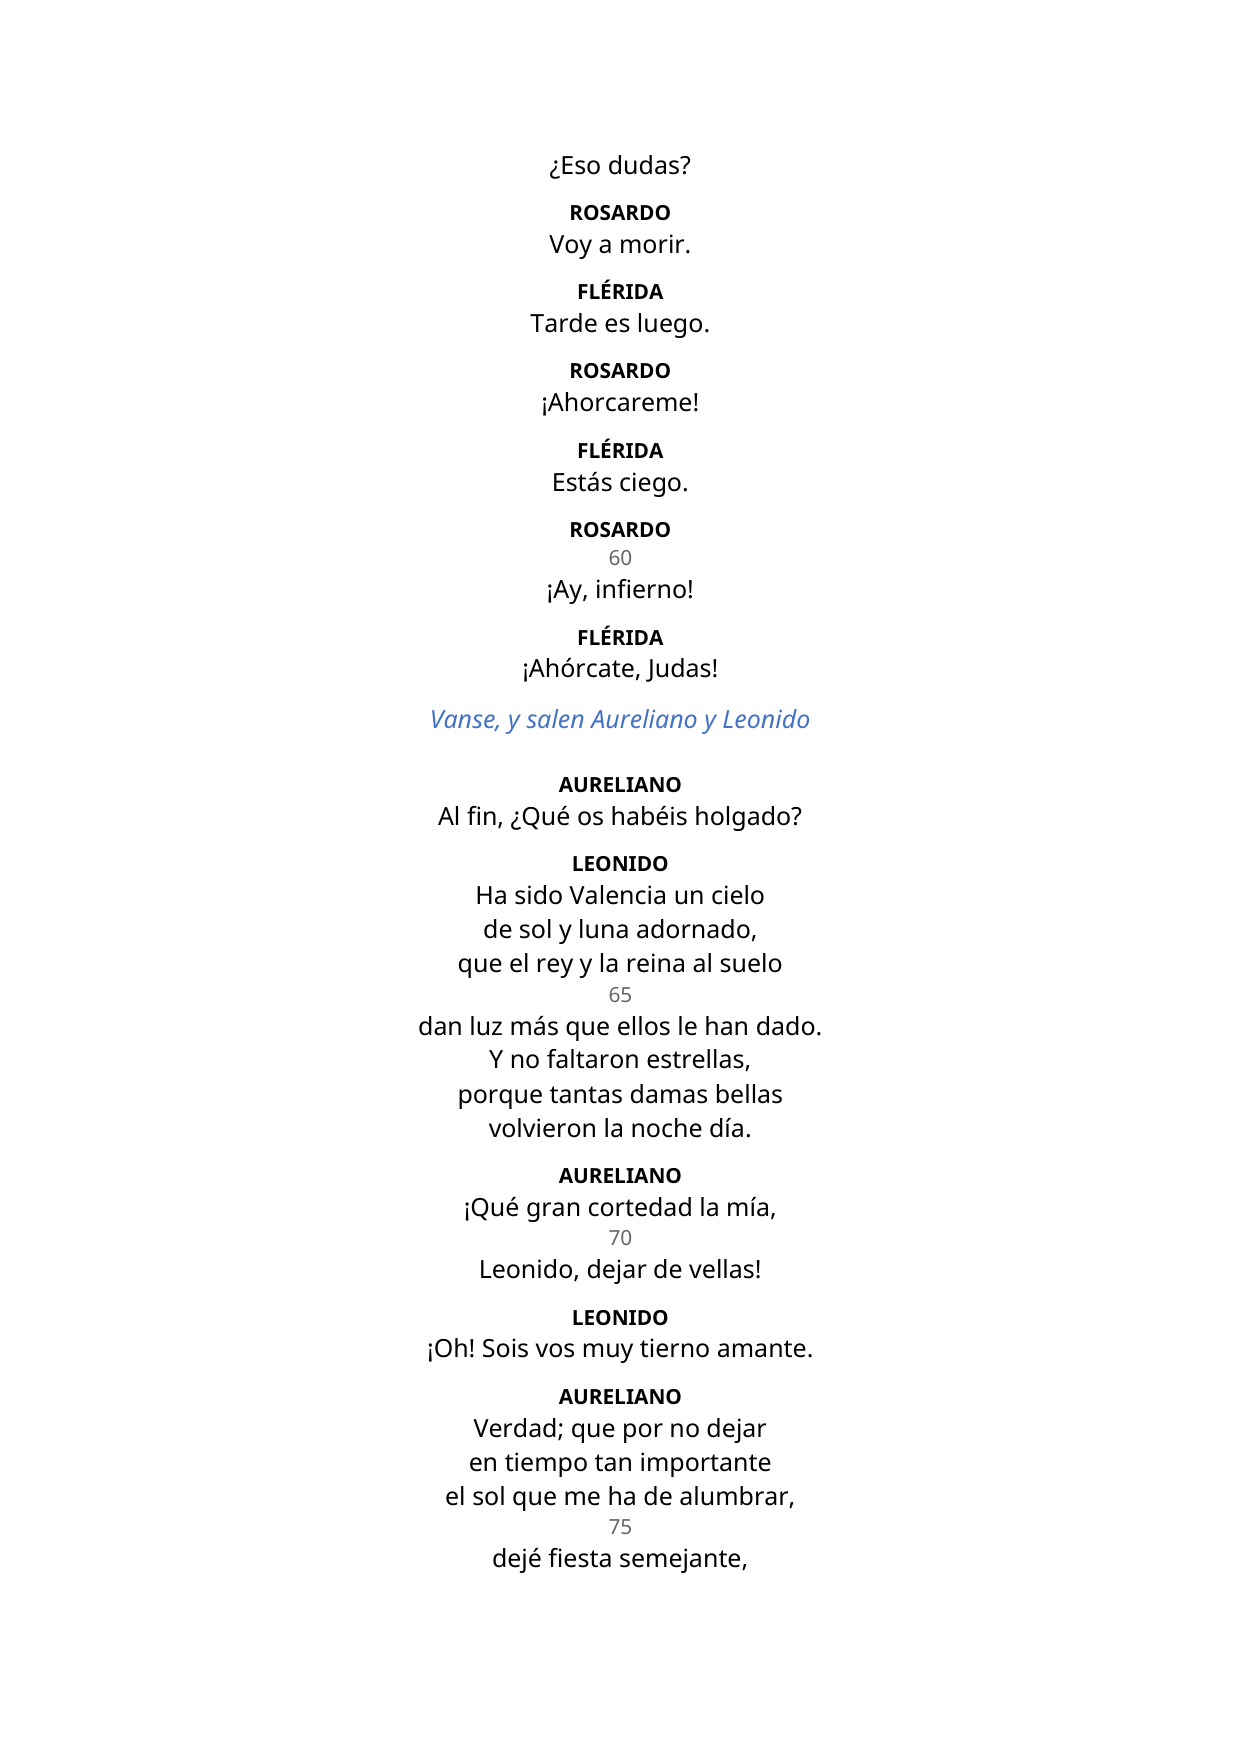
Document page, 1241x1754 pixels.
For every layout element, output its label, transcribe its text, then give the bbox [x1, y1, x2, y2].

text ROSARDO [177, 357, 1063, 385]
text Y no faltaron estrellas, [177, 1042, 1063, 1076]
text 75 [177, 1512, 1063, 1541]
text LEONIDO [177, 849, 1063, 877]
text el sol que me ha de alumbrar, [177, 1478, 1063, 1512]
text Ha sido Valencia un cielo [177, 877, 1063, 912]
text Vanse, y salen Aureliano y Leonido [177, 702, 1063, 736]
text dan luz más que ellos le han dado. [177, 1008, 1063, 1042]
text Verdad; que por no dejar [177, 1410, 1063, 1444]
text 60 [177, 543, 1063, 572]
text dejé fiesta semejante, [177, 1541, 1063, 1575]
text FLÉRIDA [177, 436, 1063, 464]
text Tarde es luego. [177, 306, 1063, 340]
text Voy a morir. [177, 227, 1063, 261]
text en tiempo tan importante [177, 1444, 1063, 1478]
text ¿Eso dudas? [177, 148, 1063, 182]
text 70 [177, 1223, 1063, 1252]
text porque tantas damas bellas [177, 1076, 1063, 1110]
text AURELIANO [177, 1161, 1063, 1189]
text que el rey y la reina al suelo [177, 946, 1063, 980]
text LEONIDO [177, 1303, 1063, 1331]
text de sol y luna adornado, [177, 912, 1063, 946]
text ROSARDO [177, 198, 1063, 227]
text ¡Oh! Sois vos muy tierno amante. [177, 1331, 1063, 1365]
text Estás ciego. [177, 464, 1063, 498]
text Leonido, dejar de vellas! [177, 1252, 1063, 1286]
text volvieron la noche día. [177, 1110, 1063, 1144]
text ¡Ahorcareme! [177, 385, 1063, 419]
text FLÉRIDA [177, 623, 1063, 651]
text ¡Ahórcate, Judas! [177, 651, 1063, 685]
text AURELIANO [177, 1382, 1063, 1410]
text ROSARDO [177, 515, 1063, 543]
text AURELIANO [177, 770, 1063, 798]
text ¡Qué gran cortedad la mía, [177, 1189, 1063, 1223]
text FLÉRIDA [177, 277, 1063, 306]
text ¡Ay, infierno! [177, 572, 1063, 606]
text Al fin, ¿Qué os habéis holgado? [177, 798, 1063, 832]
text 65 [177, 980, 1063, 1008]
